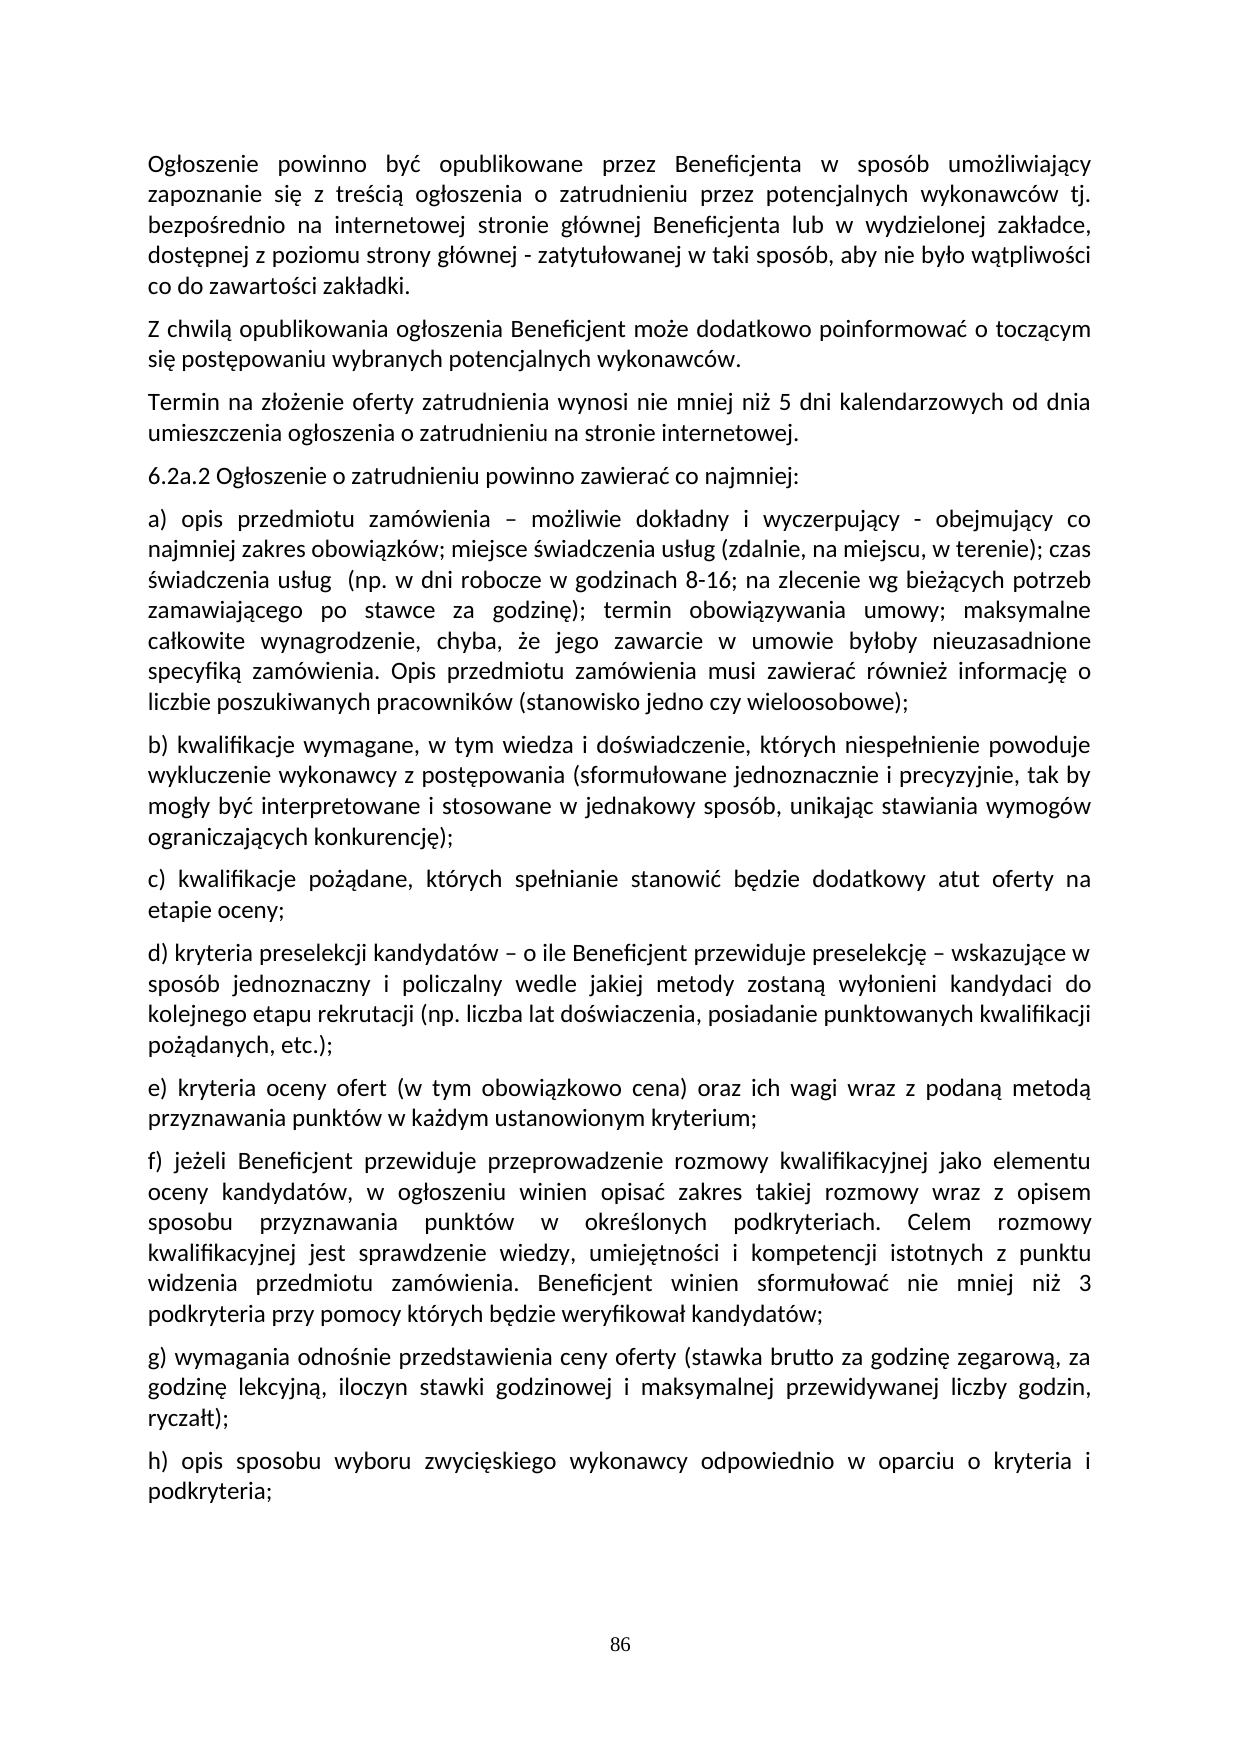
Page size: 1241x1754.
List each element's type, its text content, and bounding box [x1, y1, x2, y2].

text h) opis sposobu wyboru zwycięskiego wykonawcy odpowiednio w oparciu o kryteria i podkryteria; [148, 1445, 1092, 1506]
text Ogłoszenie powinno być opublikowane przez Beneficjenta w sposób umożliwiający zapoznanie się z treścią ogłoszenia o zatrudnieniu przez potencjalnych wykonawców tj. bezpośrednio na internetowej stronie głównej Beneficjenta lub w wydzielonej zakładce, dostępnej z poziomu strony głównej - zatytułowanej w taki sposób, aby nie było wątpliwości co do zawartości zakładki. [148, 148, 1092, 300]
text c) kwalifikacje pożądane, których spełnianie stanowić będzie dodatkowy atut oferty na etapie oceny; [148, 864, 1092, 925]
text e) kryteria oceny ofert (w tym obowiązkowo cena) oraz ich wagi wraz z podaną metodą przyznawania punktów w każdym ustanowionym kryterium; [148, 1072, 1092, 1133]
text 6.2a.2 Ogłoszenie o zatrudnieniu powinno zawierać co najmniej: [148, 460, 1092, 490]
text Termin na złożenie oferty zatrudnienia wynosi nie mniej niż 5 dni kalendarzowych od dnia umieszczenia ogłoszenia o zatrudnieniu na stronie internetowej. [148, 386, 1092, 447]
text b) kwalifikacje wymagane, w tym wiedza i doświadczenie, których niespełnienie powoduje wykluczenie wykonawcy z postępowania (sformułowane jednoznacznie i precyzyjnie, tak by mogły być interpretowane i stosowane w jednakowy sposób, unikając stawiania wymogów ograniczających konkurencję); [148, 729, 1092, 851]
text d) kryteria preselekcji kandydatów – o ile Beneficjent przewiduje preselekcję – wskazujące w sposób jednoznaczny i policzalny wedle jakiej metody zostaną wyłonieni kandydaci do kolejnego etapu rekrutacji (np. liczba lat doświaczenia, posiadanie punktowanych kwalifikacji pożądanych, etc.); [148, 937, 1092, 1059]
text g) wymagania odnośnie przedstawienia ceny oferty (stawka brutto za godzinę zegarową, za godzinę lekcyjną, iloczyn stawki godzinowej i maksymalnej przewidywanej liczby godzin, ryczałt); [148, 1341, 1092, 1432]
text a) opis przedmiotu zamówienia – możliwie dokładny i wyczerpujący - obejmujący co najmniej zakres obowiązków; miejsce świadczenia usług (zdalnie, na miejscu, w terenie); czas świadczenia usług (np. w dni robocze w godzinach 8-16; na zlecenie wg bieżących potrzeb zamawiającego po stawce za godzinę); termin obowiązywania umowy; maksymalne całkowite wynagrodzenie, chyba, że jego zawarcie w umowie byłoby nieuzasadnione specyfiką zamówienia. Opis przedmiotu zamówienia musi zawierać również informację o liczbie poszukiwanych pracowników (stanowisko jedno czy wieloosobowe); [148, 503, 1092, 717]
text f) jeżeli Beneficjent przewiduje przeprowadzenie rozmowy kwalifikacyjnej jako elementu oceny kandydatów, w ogłoszeniu winien opisać zakres takiej rozmowy wraz z opisem sposobu przyznawania punktów w określonych podkryteriach. Celem rozmowy kwalifikacyjnej jest sprawdzenie wiedzy, umiejętności i kompetencji istotnych z punktu widzenia przedmiotu zamówienia. Beneficjent winien sformułować nie mniej niż 3 podkryteria przy pomocy których będzie weryfikował kandydatów; [148, 1145, 1092, 1328]
text Z chwilą opublikowania ogłoszenia Beneficjent może dodatkowo poinformować o toczącym się postępowaniu wybranych potencjalnych wykonawców. [148, 313, 1092, 374]
